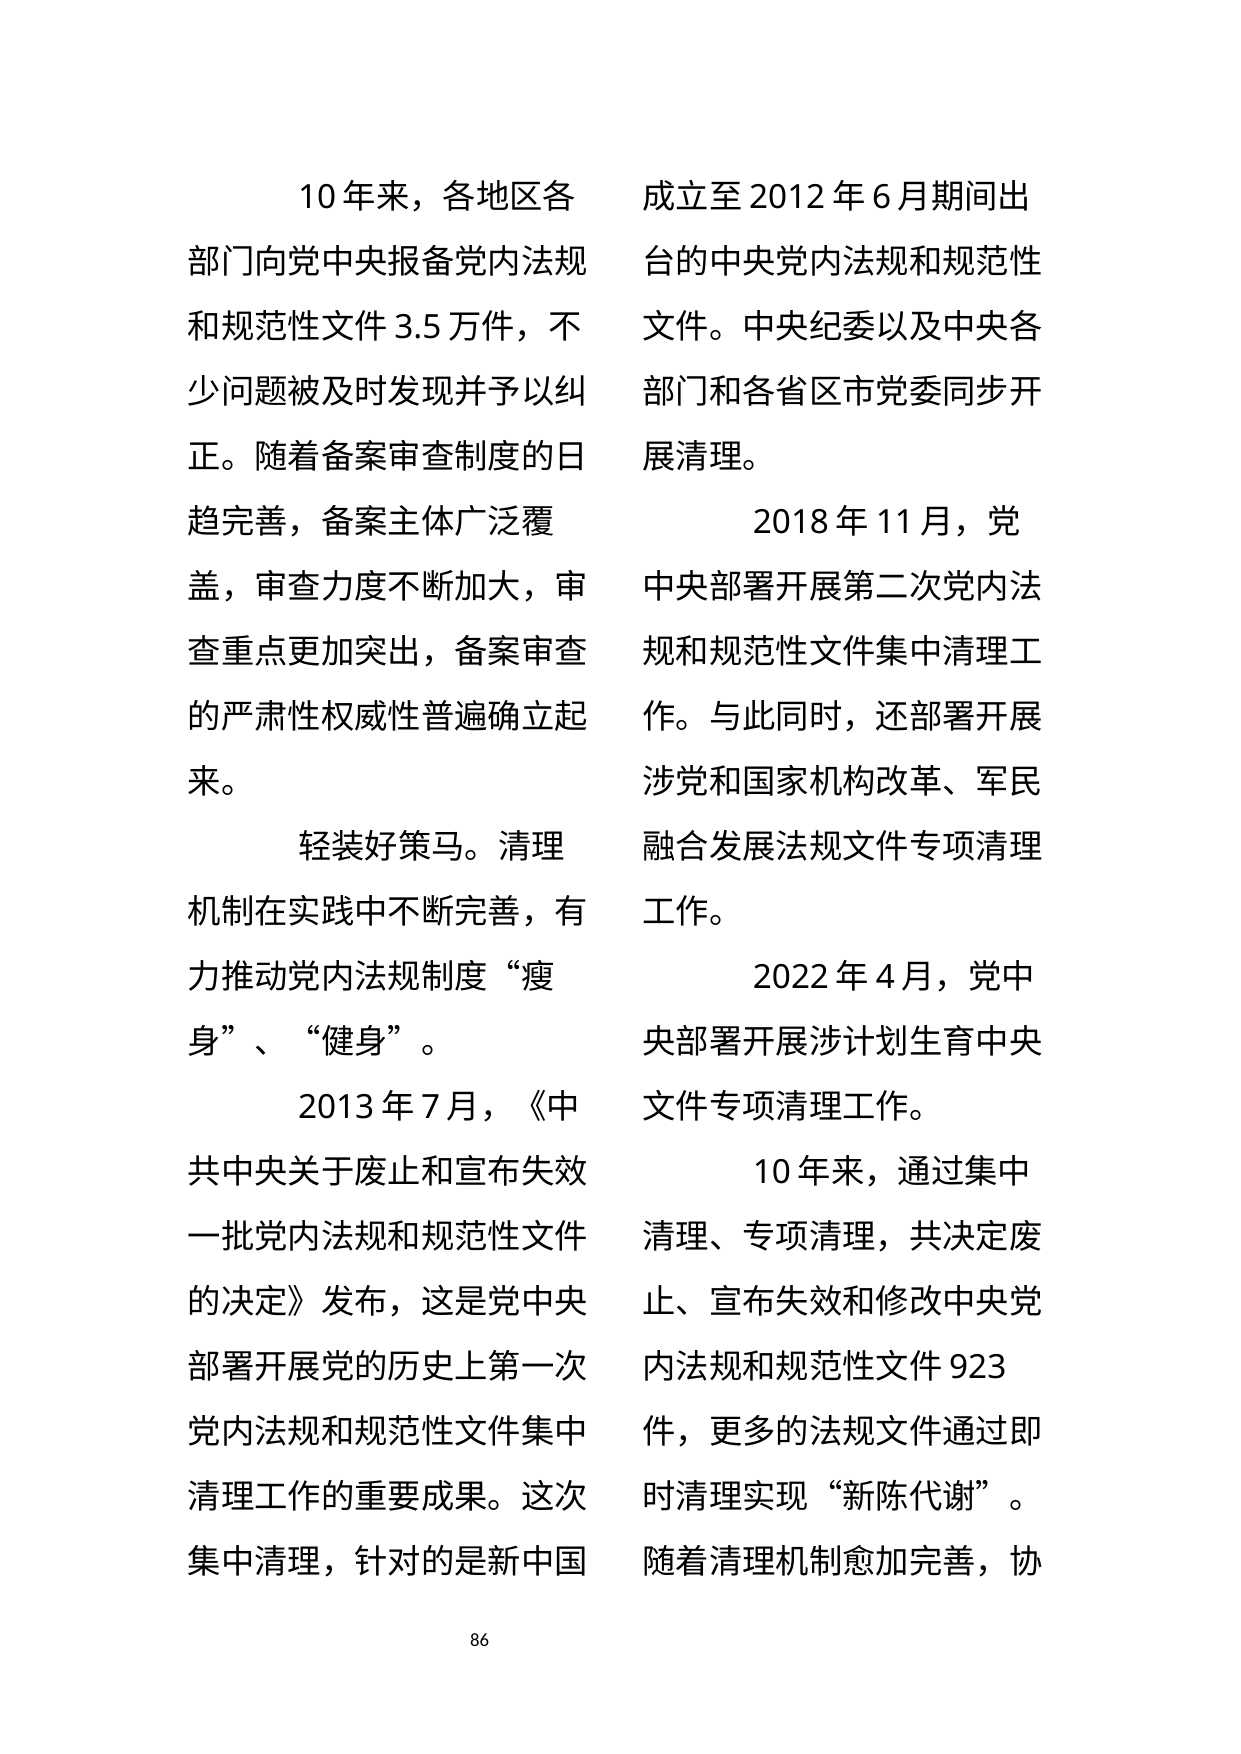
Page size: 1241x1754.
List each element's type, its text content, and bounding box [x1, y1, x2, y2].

text 2022年4月，党中央部署开展涉计划生育中央文件专项清理工作。 [642, 942, 1053, 1137]
text 10年来，各地区各部门向党中央报备党内法规和规范性文件3.5万件，不少问题被及时发现并予以纠正。随着备案审查制度的日趋完善，备案主体广泛覆盖，审查力度不断加大，审查重点更加突出，备案审查的严肃性权威性普遍确立起来。 [187, 162, 598, 812]
text 2018年11月，党中央部署开展第二次党内法规和规范性文件集中清理工作。与此同时，还部署开展涉党和国家机构改革、军民融合发展法规文件专项清理工作。 [642, 487, 1053, 942]
text 2013年7月，《中共中央关于废止和宣布失效一批党内法规和规范性文件的决定》发布，这是党中央部署开展党的历史上第一次党内法规和规范性文件集中清理工作的重要成果。这次集中清理，针对的是新中国成立至2012年6月期间出台的中央党内法规和规范性文件。中央纪委以及中央各部门和各省区市党委同步开展清理。 [187, 1072, 598, 1592]
text 2013年7月，《中共中央关于废止和宣布失效一批党内法规和规范性文件的决定》发布，这是党中央部署开展党的历史上第一次党内法规和规范性文件集中清理工作的重要成果。这次集中清理，针对的是新中国成立至2012年6月期间出台的中央党内法规和规范性文件。中央纪委以及中央各部门和各省区市党委同步开展清理。 [642, 162, 1053, 487]
text 10年来，通过集中清理、专项清理，共决定废止、宣布失效和修改中央党内法规和规范性文件923件，更多的法规文件通过即时清理实现“新陈代谢”。随着清理机制愈加完善，协调联动愈加顺畅，清理工作步入常态，有力保证了党内法规和党的政策协调统一。 [642, 1137, 1053, 1592]
text 轻装好策马。清理机制在实践中不断完善，有力推动党内法规制度“瘦身”、“健身”。 [187, 812, 598, 1072]
